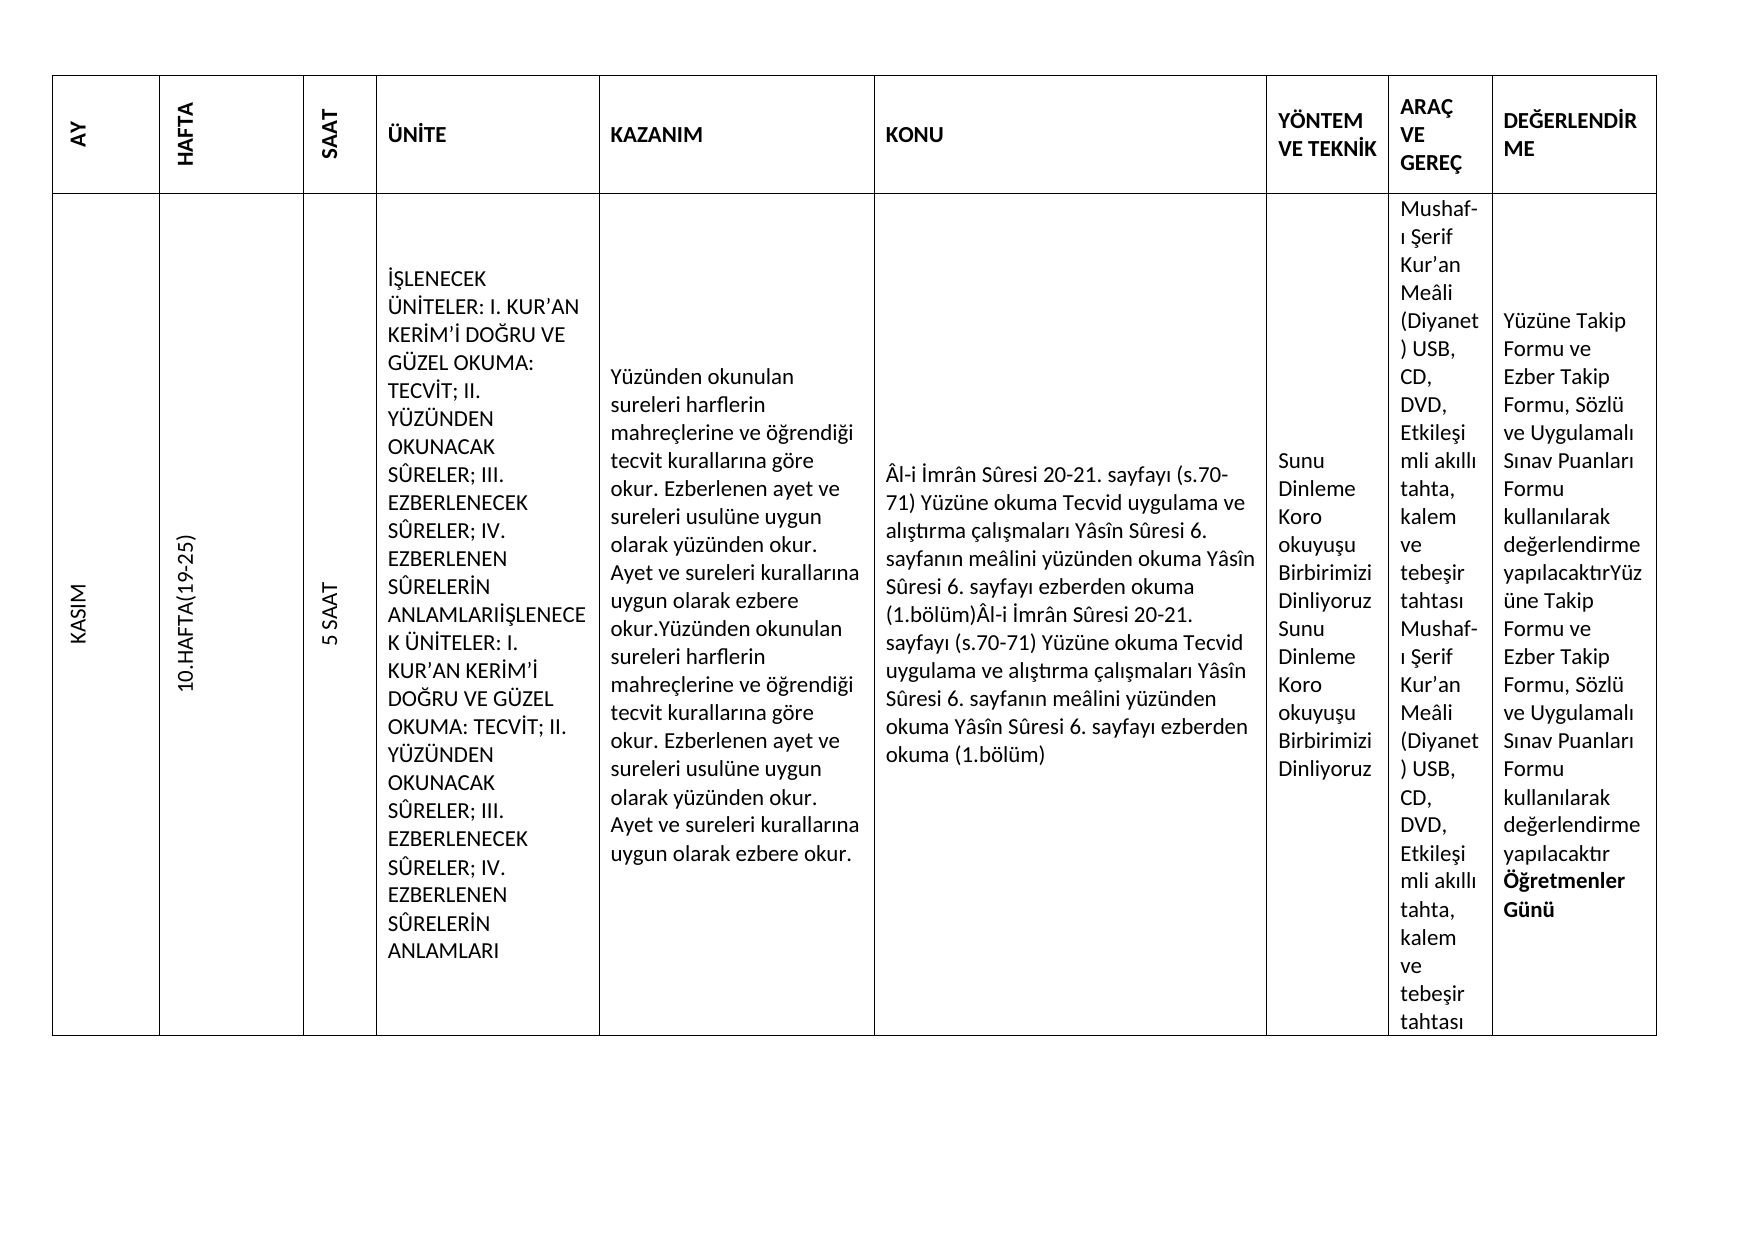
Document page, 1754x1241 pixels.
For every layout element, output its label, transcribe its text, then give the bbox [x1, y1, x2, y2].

table_cell 10.HAFTA(19-25) [160, 194, 303, 1035]
table_header YÖNTEM VE TEKNİK [1267, 76, 1388, 193]
table_header SAAT [304, 76, 376, 193]
table_cell İŞLENECEK ÜNİTELER: I. KUR’AN KERİM’İ DOĞRU VE GÜZEL OKUMA: TECVİT; II. YÜZÜNDEN OKUNACAK SÛRELER; III. EZBERLENECEK SÛRELER; IV. EZBERLENEN SÛRELERİN ANLAMLARIİŞLENECEK ÜNİTELER: I. KUR’AN KERİM’İ DOĞRU VE GÜZEL OKUMA: TECVİT; II. YÜZÜNDEN OKUNACAK SÛRELER; III. EZBERLENECEK SÛRELER; IV. EZBERLENEN SÛRELERİN ANLAMLARI [377, 194, 599, 1035]
table_header KONU [875, 76, 1266, 193]
table_cell Âl-i İmrân Sûresi 20-21. sayfayı (s.70-71) Yüzüne okuma Tecvid uygulama ve alıştırma çalışmaları Yâsîn Sûresi 6. sayfanın meâlini yüzünden okuma Yâsîn Sûresi 6. sayfayı ezberden okuma (1.bölüm)Âl-i İmrân Sûresi 20-21. sayfayı (s.70-71) Yüzüne okuma Tecvid uygulama ve alıştırma çalışmaları Yâsîn Sûresi 6. sayfanın meâlini yüzünden okuma Yâsîn Sûresi 6. sayfayı ezberden okuma (1.bölüm) [875, 194, 1266, 1035]
table_cell 5 SAAT [304, 194, 376, 1035]
table_header KAZANIM [600, 76, 874, 193]
table_cell Mushaf-ı Şerif Kur’an Meâli (Diyanet) USB, CD, DVD, Etkileşimli akıllı tahta, kalem ve tebeşir tahtasıMushaf-ı Şerif Kur’an Meâli (Diyanet) USB, CD, DVD, Etkileşimli akıllı tahta, kalem ve tebeşir tahtası [1389, 194, 1492, 1035]
table_cell Sunu Dinleme Koro okuyuşu Birbirimizi DinliyoruzSunu Dinleme Koro okuyuşu Birbirimizi Dinliyoruz [1267, 194, 1388, 1035]
table_header AY [53, 76, 159, 193]
table_cell KASIM [53, 194, 159, 1035]
table_cell Yüzünden okunulan sureleri harflerin mahreçlerine ve öğrendiği tecvit kurallarına göre okur. Ezberlenen ayet ve sureleri usulüne uygun olarak yüzünden okur. Ayet ve sureleri kurallarına uygun olarak ezbere okur.Yüzünden okunulan sureleri harflerin mahreçlerine ve öğrendiği tecvit kurallarına göre okur. Ezberlenen ayet ve sureleri usulüne uygun olarak yüzünden okur. Ayet ve sureleri kurallarına uygun olarak ezbere okur. [600, 194, 874, 1035]
table_cell Yüzüne Takip Formu ve Ezber Takip Formu, Sözlü ve Uygulamalı Sınav Puanları Formu kullanılarak değerlendirme yapılacaktırYüzüne Takip Formu ve Ezber Takip Formu, Sözlü ve Uygulamalı Sınav Puanları Formu kullanılarak değerlendirme yapılacaktır Öğretmenler Günü [1493, 194, 1656, 1035]
table_header DEĞERLENDİRME [1493, 76, 1656, 193]
table_header ARAÇ VE GEREÇ [1389, 76, 1492, 193]
table_header ÜNİTE [377, 76, 599, 193]
table_header HAFTA [160, 76, 303, 193]
